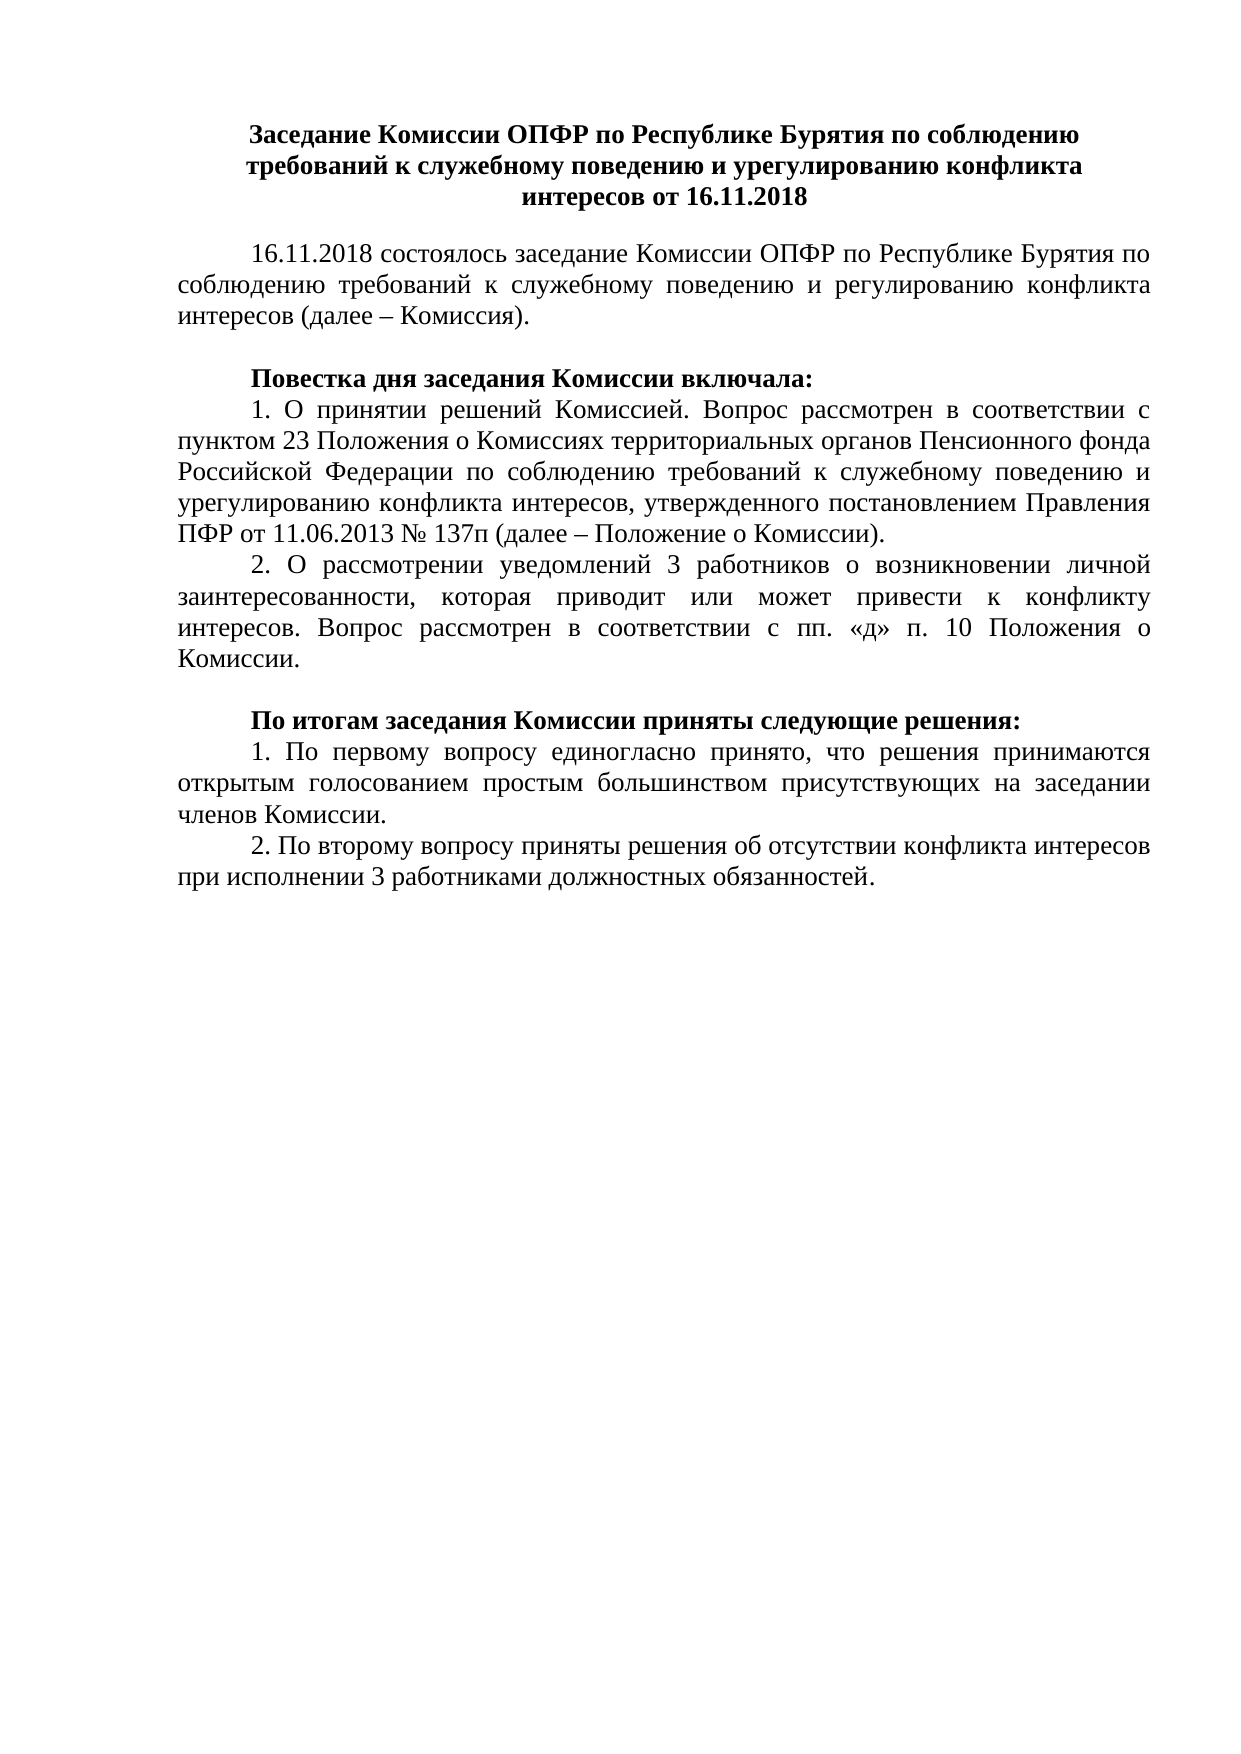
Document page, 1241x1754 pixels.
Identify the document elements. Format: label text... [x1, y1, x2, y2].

text По итогам заседания Комиссии приняты следующие решения: [177, 704, 1152, 735]
text 2. По второму вопросу приняты решения об отсутствии конфликта интересов при исполнении 3 работниками должностных обязанностей. [177, 829, 1152, 891]
text 1. О принятии решений Комиссией. Вопрос рассмотрен в соответствии с пунктом 23 Положения о Комиссиях территориальных органов Пенсионного фонда Российской Федерации по соблюдению требований к служебному поведению и урегулированию конфликта интересов, утвержденного постановлением Правления ПФР от 11.06.2013 № 137п (далее – Положение о Комиссии). [177, 393, 1152, 548]
text 1. По первому вопросу единогласно принято, что решения принимаются открытым голосованием простым большинством присутствующих на заседании членов Комиссии. [177, 735, 1152, 829]
text 16.11.2018 состоялось заседание Комиссии ОПФР по Республике Бурятия по соблюдению требований к служебному поведению и регулированию конфликта интересов (далее – Комиссия). [177, 237, 1152, 331]
text Заседание Комиссии ОПФР по Республике Бурятия по соблюдению требований к служебному поведению и урегулированию конфликта интересов от 16.11.2018 [177, 118, 1152, 212]
text Повестка дня заседания Комиссии включала: [177, 362, 1152, 393]
text 2. О рассмотрении уведомлений 3 работников о возникновении личной заинтересованности, которая приводит или может привести к конфликту интересов. Вопрос рассмотрен в соответствии с пп. «д» п. 10 Положения о Комиссии. [177, 548, 1152, 673]
